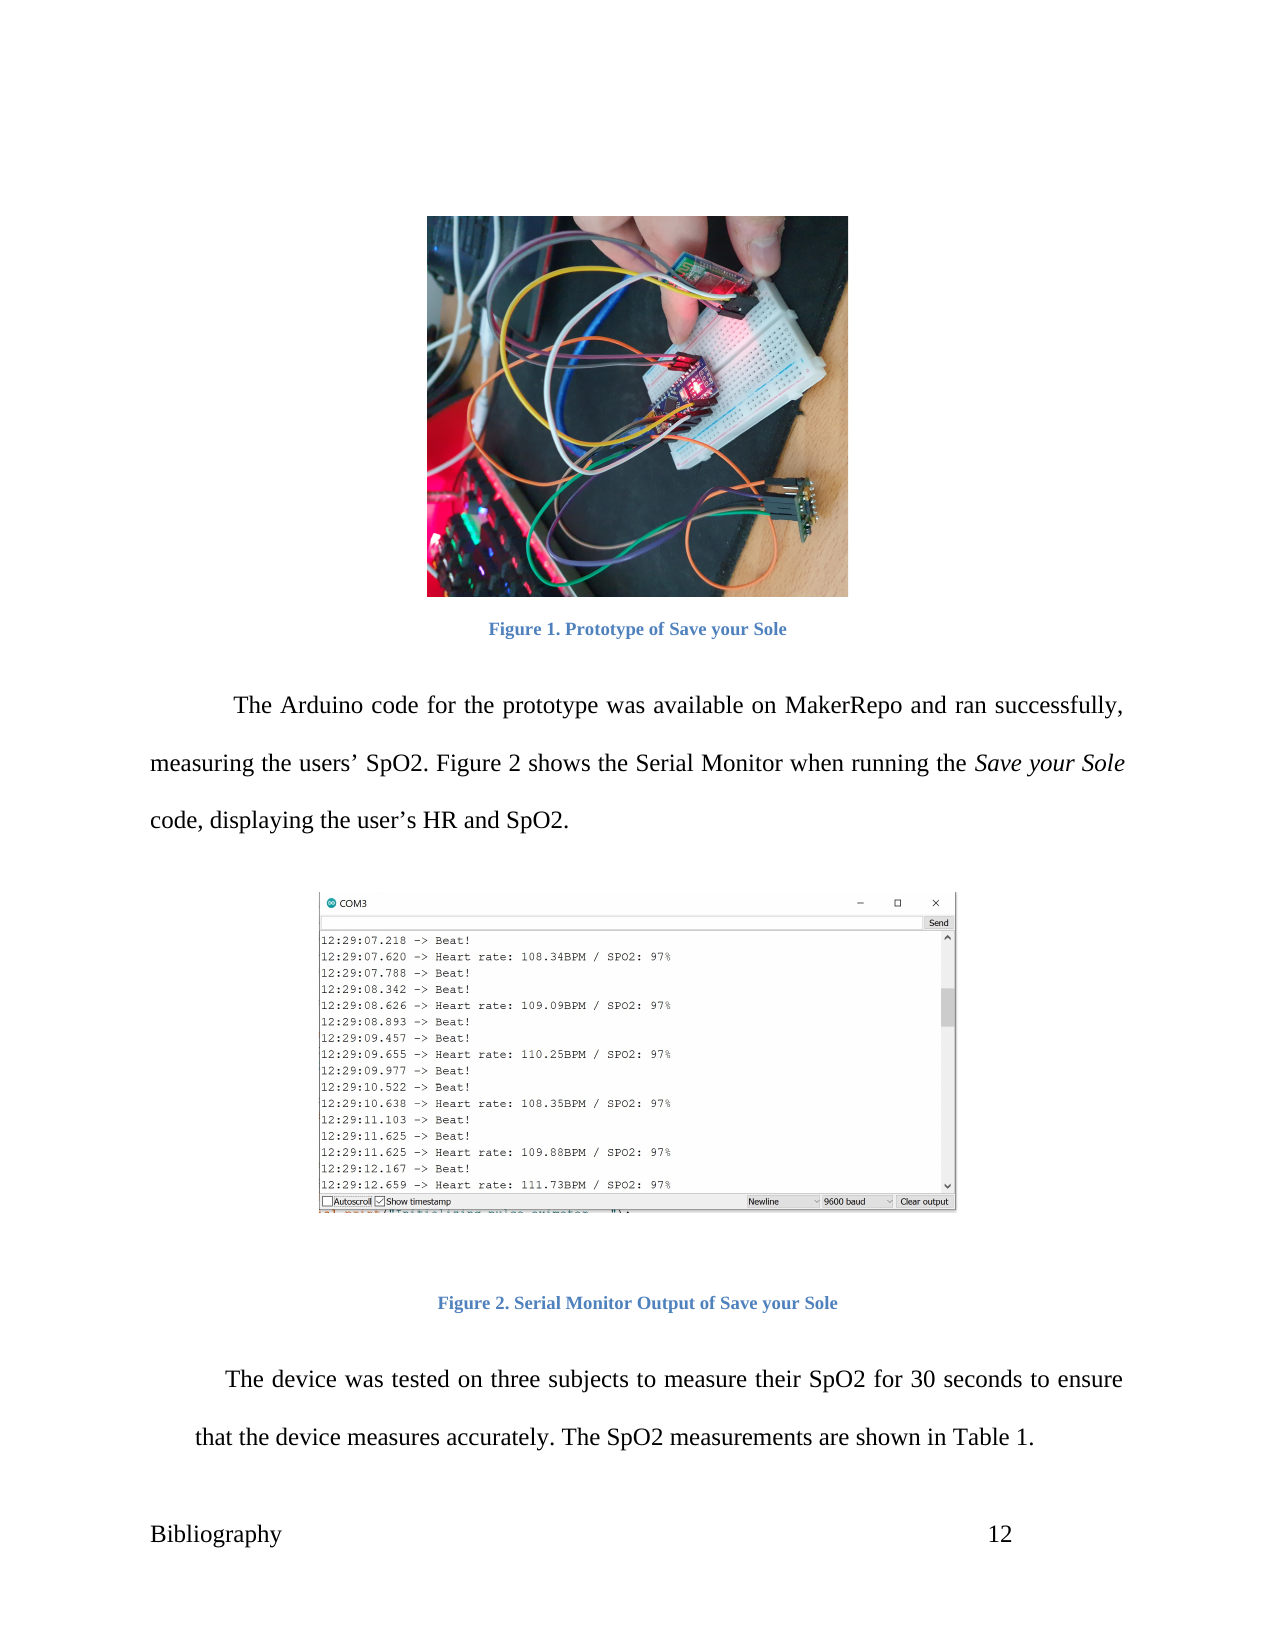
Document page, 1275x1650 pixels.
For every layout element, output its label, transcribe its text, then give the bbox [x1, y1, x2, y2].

text The Arduino code for the prototype was available on MakerRepo and ran successfully, measuring the users’ SpO2. Figure 2 shows the Serial Monitor when running the Save your Sole code, displaying the user’s HR and SpO2. [150, 690, 1125, 834]
picture [427, 216, 849, 597]
picture [318, 892, 958, 1213]
text The device was tested on three subjects to measure their SpO2 for 30 seconds to ensure that the device measures accurately. The SpO2 measurements are shown in Table 1. [195, 1364, 1125, 1451]
